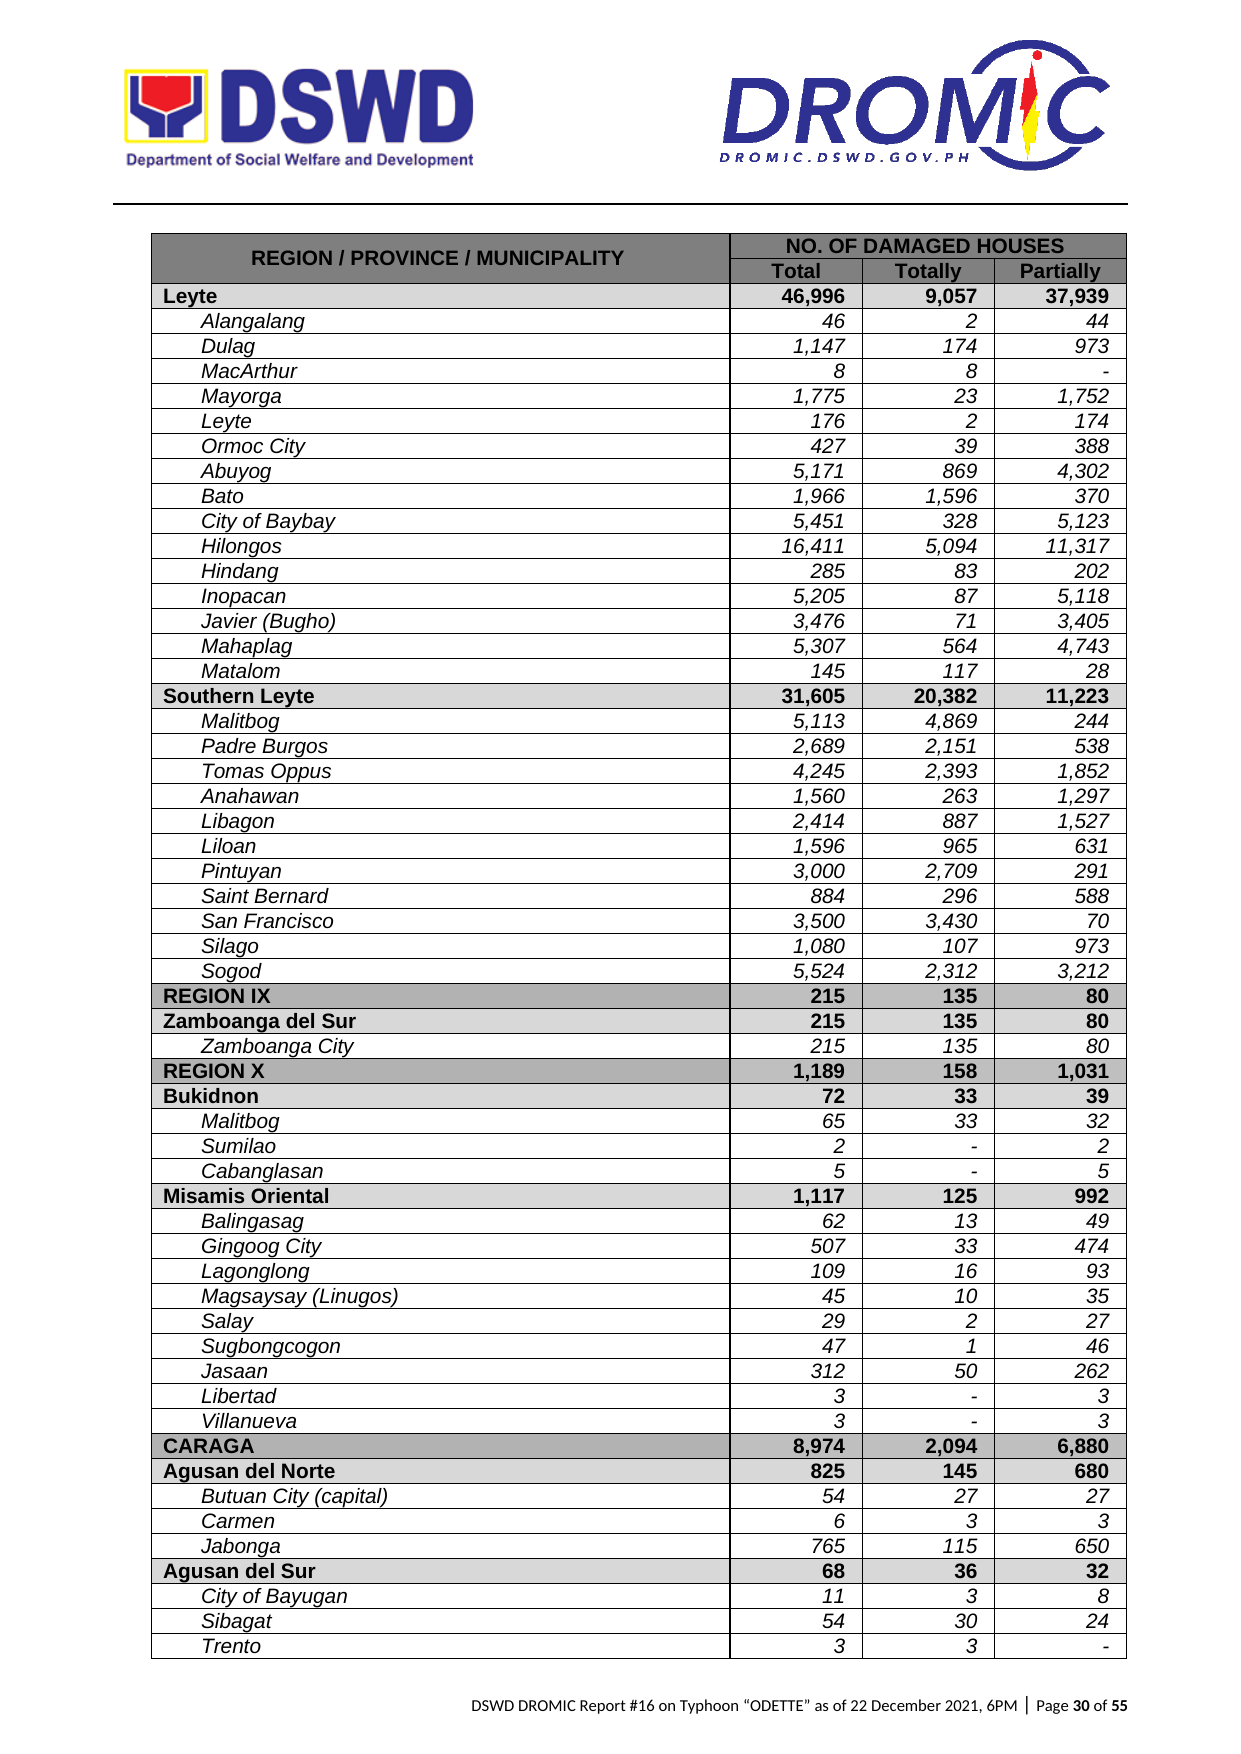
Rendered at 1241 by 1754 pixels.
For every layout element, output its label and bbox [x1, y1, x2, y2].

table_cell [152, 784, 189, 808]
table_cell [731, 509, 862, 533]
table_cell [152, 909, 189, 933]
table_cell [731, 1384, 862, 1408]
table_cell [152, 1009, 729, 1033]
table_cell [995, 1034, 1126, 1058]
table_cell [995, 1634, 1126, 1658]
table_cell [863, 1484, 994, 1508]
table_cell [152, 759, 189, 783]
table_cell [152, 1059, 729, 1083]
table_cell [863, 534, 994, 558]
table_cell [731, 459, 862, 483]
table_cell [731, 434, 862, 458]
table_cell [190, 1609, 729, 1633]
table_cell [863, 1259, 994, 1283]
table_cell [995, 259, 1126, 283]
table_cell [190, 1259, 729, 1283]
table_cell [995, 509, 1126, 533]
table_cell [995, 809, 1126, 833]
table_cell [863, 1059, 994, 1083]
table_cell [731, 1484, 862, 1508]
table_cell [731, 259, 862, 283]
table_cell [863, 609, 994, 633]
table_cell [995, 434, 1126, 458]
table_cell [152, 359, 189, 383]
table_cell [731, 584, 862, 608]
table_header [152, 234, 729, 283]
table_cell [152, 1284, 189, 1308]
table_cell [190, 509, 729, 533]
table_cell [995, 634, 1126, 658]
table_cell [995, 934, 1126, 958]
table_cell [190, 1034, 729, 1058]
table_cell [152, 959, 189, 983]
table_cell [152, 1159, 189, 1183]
picture [676, 39, 1149, 171]
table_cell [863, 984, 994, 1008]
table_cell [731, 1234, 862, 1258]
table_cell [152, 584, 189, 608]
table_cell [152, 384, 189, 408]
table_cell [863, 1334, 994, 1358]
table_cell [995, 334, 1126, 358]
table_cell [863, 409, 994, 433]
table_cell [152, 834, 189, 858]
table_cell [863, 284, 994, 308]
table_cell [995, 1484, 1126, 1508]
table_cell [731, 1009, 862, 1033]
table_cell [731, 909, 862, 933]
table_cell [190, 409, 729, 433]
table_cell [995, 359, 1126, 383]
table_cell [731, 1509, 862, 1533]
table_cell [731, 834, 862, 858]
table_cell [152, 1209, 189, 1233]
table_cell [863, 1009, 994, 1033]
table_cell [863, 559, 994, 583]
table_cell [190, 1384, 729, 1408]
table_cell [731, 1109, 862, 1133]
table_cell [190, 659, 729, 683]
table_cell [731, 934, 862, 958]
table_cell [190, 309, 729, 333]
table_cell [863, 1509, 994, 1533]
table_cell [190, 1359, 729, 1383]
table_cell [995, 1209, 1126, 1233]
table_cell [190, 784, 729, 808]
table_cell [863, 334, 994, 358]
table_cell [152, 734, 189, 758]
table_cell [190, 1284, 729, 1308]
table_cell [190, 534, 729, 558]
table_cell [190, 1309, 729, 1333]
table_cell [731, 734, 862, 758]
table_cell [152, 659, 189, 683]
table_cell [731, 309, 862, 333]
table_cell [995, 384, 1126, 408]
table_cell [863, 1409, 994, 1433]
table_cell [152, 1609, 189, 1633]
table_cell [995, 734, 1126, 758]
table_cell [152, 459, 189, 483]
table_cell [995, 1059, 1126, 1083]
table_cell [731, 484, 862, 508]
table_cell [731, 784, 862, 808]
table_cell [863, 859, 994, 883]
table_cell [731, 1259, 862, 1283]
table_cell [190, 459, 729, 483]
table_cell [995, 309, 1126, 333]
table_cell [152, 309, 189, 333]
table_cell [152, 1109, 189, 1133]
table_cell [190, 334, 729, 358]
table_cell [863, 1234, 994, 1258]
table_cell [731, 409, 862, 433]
picture [112, 65, 487, 173]
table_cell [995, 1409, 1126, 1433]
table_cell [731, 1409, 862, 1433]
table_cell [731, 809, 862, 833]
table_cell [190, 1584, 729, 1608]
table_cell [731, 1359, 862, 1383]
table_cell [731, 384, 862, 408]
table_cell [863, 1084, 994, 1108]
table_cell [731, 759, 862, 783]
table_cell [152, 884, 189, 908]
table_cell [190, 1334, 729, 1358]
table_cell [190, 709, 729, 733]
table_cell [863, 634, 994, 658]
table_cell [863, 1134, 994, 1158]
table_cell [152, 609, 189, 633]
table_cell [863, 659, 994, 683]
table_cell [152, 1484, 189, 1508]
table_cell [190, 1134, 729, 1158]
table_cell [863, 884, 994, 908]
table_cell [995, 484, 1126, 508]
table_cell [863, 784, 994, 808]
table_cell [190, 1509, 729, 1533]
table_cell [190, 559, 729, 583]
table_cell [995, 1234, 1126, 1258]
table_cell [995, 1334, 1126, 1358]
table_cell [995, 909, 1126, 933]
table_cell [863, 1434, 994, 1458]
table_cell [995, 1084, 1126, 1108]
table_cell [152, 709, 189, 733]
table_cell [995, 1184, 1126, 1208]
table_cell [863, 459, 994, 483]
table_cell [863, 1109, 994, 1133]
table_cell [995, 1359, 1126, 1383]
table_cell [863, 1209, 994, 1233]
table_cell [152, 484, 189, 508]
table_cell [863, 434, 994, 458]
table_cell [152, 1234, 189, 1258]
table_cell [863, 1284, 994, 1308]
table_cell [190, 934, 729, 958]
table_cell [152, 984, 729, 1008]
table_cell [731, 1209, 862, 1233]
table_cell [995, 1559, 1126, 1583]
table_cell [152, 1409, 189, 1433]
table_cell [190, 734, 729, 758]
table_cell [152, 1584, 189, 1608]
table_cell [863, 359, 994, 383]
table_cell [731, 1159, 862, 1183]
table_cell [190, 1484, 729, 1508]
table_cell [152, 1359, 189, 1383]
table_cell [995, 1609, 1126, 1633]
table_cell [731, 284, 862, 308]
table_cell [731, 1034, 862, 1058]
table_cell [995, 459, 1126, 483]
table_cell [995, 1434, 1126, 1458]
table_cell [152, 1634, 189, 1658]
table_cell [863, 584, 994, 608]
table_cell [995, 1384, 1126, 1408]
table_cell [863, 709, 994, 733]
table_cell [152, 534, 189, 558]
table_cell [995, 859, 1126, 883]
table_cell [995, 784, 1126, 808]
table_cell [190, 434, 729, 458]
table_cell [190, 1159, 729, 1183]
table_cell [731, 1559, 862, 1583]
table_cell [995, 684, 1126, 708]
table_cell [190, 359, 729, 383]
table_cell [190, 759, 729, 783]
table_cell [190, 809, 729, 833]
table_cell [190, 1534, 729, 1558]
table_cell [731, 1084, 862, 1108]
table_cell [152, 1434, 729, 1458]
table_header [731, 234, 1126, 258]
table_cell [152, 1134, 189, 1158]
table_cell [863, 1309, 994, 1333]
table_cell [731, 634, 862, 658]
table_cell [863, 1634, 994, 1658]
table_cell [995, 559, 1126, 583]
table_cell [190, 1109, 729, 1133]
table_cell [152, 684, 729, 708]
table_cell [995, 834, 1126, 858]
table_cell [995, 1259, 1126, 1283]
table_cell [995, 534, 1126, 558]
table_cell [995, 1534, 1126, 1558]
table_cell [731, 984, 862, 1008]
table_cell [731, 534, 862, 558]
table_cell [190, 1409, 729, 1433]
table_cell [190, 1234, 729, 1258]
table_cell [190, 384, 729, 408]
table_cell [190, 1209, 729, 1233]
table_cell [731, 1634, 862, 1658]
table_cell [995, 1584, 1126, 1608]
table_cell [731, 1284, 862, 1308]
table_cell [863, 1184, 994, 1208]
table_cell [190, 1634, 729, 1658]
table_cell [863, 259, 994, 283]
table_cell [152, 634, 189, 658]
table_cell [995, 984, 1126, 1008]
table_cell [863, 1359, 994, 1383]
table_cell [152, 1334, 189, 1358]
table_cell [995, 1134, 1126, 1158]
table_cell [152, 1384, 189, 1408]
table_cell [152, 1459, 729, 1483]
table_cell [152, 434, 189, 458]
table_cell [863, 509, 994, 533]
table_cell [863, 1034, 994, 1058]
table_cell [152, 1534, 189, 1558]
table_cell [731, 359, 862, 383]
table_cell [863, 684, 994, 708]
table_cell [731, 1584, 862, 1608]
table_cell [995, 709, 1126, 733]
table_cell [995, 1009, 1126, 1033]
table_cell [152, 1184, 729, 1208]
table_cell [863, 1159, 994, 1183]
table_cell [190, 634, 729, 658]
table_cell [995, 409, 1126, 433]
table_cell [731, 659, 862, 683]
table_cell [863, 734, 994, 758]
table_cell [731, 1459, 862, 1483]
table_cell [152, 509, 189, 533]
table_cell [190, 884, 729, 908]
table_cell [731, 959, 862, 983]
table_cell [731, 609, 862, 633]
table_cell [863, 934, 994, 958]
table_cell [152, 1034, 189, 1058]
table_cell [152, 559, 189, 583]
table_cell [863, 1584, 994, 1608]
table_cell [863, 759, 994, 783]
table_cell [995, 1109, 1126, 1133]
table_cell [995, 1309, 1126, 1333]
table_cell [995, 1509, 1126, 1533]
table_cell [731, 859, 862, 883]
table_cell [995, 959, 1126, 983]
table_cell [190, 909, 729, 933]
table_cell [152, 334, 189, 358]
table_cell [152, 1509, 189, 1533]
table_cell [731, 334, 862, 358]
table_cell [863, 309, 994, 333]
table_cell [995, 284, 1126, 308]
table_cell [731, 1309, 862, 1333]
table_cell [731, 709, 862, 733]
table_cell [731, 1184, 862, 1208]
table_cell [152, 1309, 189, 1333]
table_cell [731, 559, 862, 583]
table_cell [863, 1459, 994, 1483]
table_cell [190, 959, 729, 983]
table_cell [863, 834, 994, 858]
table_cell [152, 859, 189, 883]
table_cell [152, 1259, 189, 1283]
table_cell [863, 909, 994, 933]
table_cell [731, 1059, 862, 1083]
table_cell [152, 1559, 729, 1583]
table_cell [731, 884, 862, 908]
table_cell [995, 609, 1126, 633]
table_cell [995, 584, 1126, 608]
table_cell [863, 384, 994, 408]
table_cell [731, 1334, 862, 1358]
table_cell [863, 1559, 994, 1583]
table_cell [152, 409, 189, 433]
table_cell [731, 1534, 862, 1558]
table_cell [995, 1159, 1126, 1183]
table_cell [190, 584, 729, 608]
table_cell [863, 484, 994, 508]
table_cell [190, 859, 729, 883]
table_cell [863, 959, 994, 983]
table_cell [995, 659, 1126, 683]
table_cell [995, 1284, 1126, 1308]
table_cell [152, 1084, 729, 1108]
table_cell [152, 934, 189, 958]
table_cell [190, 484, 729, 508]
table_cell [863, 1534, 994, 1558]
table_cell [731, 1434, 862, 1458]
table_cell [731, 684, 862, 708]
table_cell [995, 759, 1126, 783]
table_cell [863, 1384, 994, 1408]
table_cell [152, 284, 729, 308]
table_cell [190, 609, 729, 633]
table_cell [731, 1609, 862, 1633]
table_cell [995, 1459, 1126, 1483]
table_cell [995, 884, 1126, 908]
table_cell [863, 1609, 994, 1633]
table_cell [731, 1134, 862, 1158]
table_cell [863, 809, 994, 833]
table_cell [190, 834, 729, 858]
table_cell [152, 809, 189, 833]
